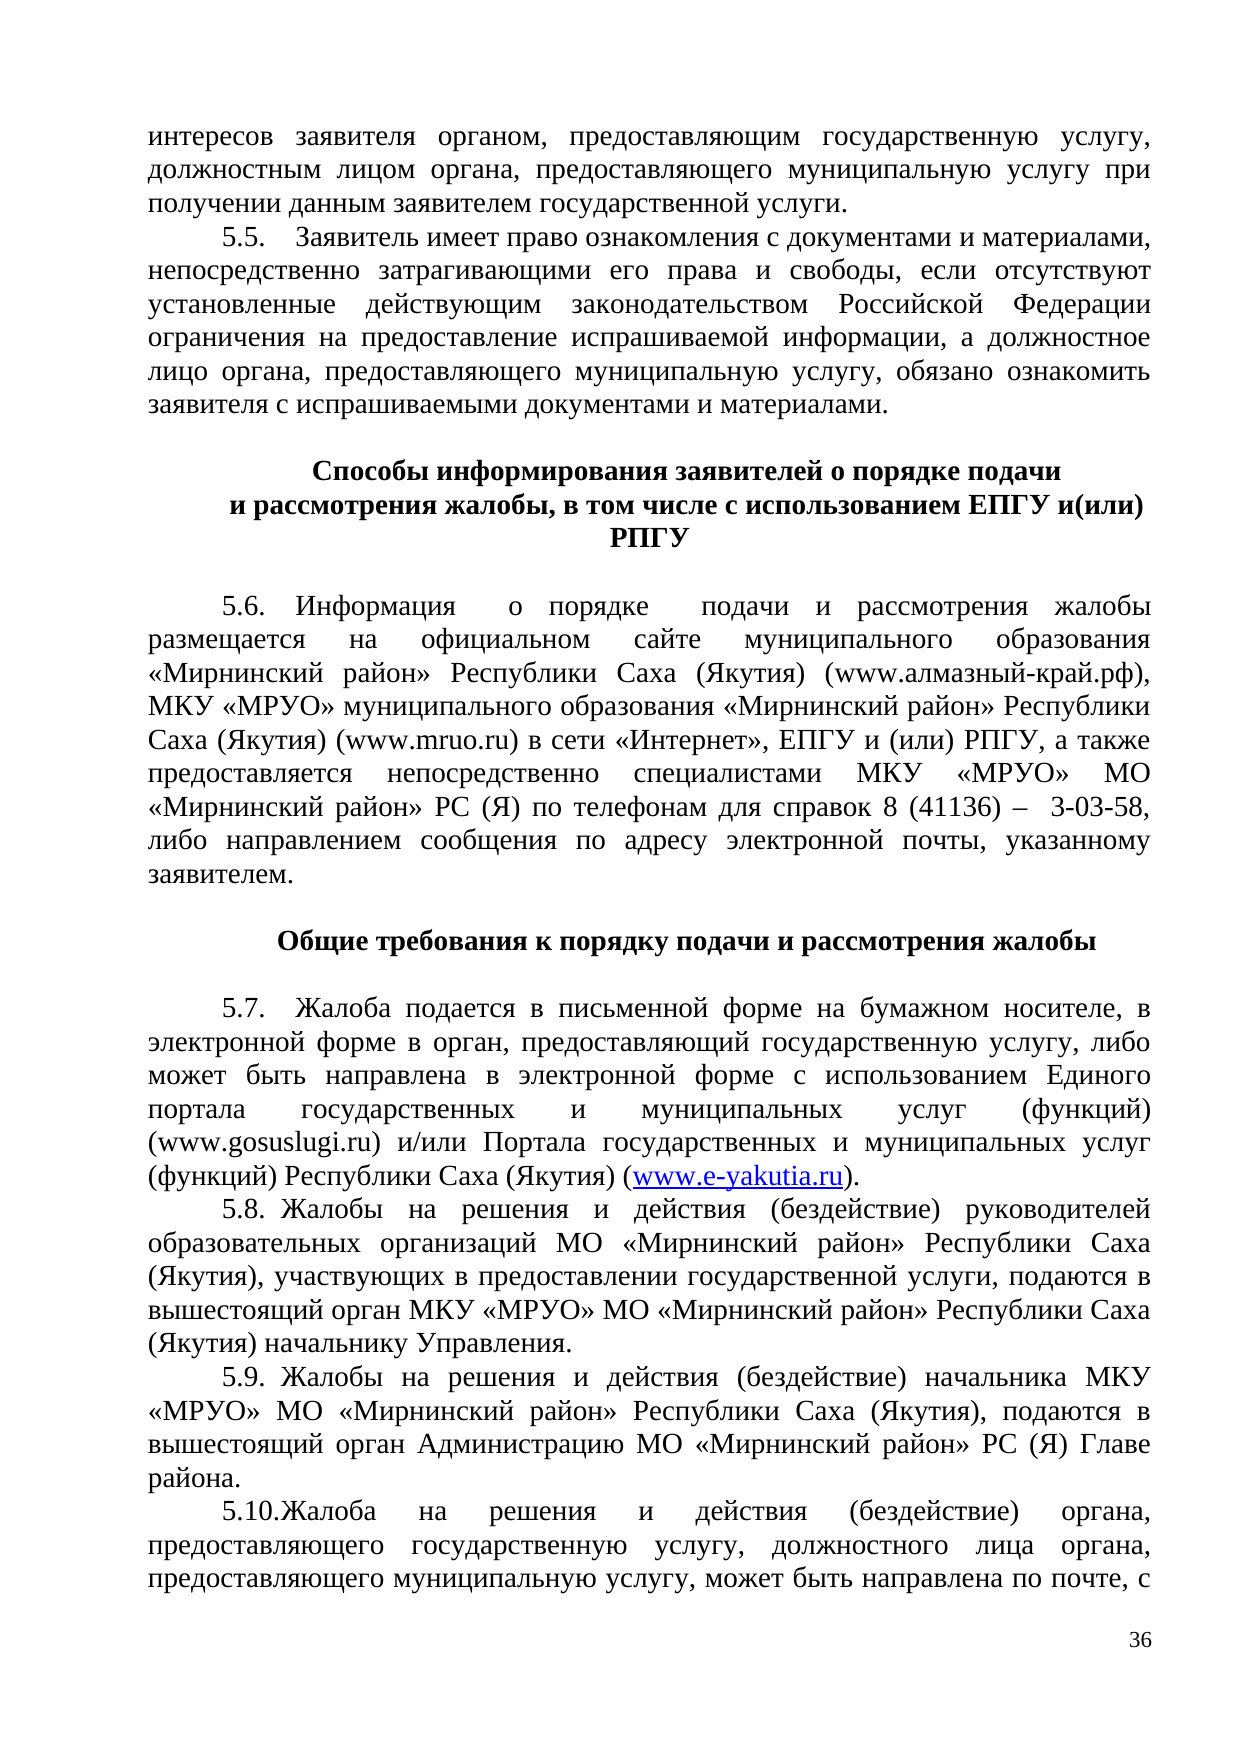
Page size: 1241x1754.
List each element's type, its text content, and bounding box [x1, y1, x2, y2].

text и рассмотрения жалобы, в том числе с использованием ЕПГУ и(или) РПГУ [148, 487, 1152, 554]
text Способы информирования заявителей о порядке подачи [148, 453, 1152, 487]
list Жалобы на решения и действия (бездействие) руководителей образовательных организаций МО «Мирнинский район» Республики Саха (Якутия), участвующих в предоставлении ной услуги, подаются в вышестоящий орган МКУ «МРУО» МО «Мирнинский район» Республики Саха (Якутия) начальнику Управления. [148, 1191, 1152, 1359]
text Общие требования к порядку подачи и рассмотрения жалобы [148, 923, 1152, 957]
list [148, 118, 1152, 219]
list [148, 1493, 1152, 1594]
list Заявитель имеет право ознакомления с документами и материалами, непосредственно затрагивающими его права и свободы, если отсутствуют установленные действующим законодательством Российской Федерации ограничения на предоставление испрашиваемой информации, а должностное лицо органа, предоставляющего муниципальную услугу, обязано ознакомить заявителя с испрашиваемыми документами и материалами. [148, 219, 1152, 420]
list Жалобы на решения и действия (бездействие) начальника МКУ «МРУО» МО «Мирнинский район» Республики Саха (Якутия), подаются в вышестоящий орган Администрацию МО «Мирнинский район» РС (Я) Главе района. [148, 1359, 1152, 1493]
list Информация о порядке подачи и рассмотрения жалобы размещается на официальном сайте муниципального образования «Мирнинский район» Республики Саха (Якутия) (www.aлмазный-край.рф), МКУ «МРУО» муниципального образования «Мирнинский район» Республики Саха (Якутия) (www.mruo.ru) в сети «Интернет», ЕПГУ и (или) РПГУ, а также предоставляется непосредственно специалистами МКУ «МРУО» МО «Мирнинский район» РС (Я) по телефонам для справок 8 (41136) – 3-03-58, либо направлением сообщения по адресу электронной почты, указанному заявителем. [148, 588, 1152, 889]
